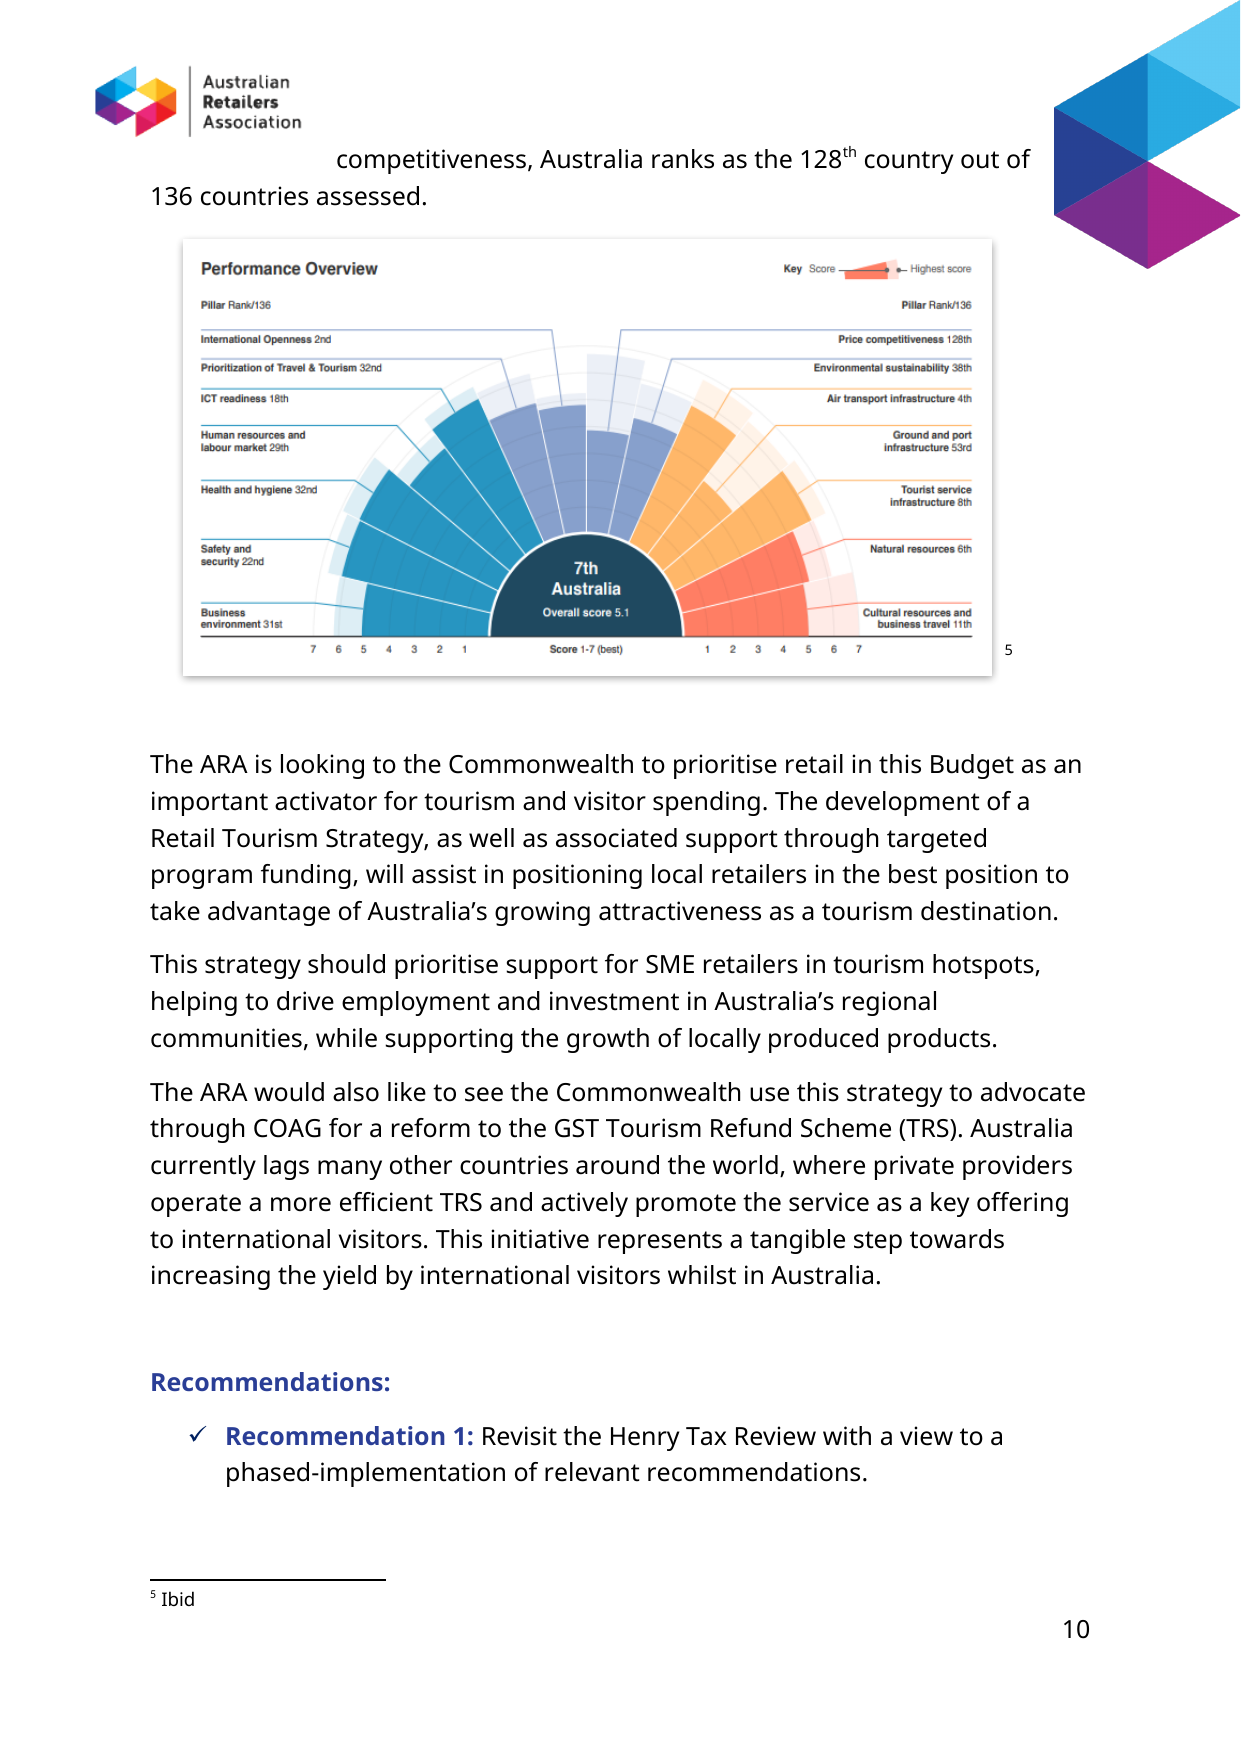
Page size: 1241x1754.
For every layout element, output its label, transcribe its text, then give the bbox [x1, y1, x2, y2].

picture [78, 40, 318, 164]
list Recommendation 1: Revisit the Henry Tax Review with a view to a phased-implementation of relevant recommendations. [187, 1418, 1090, 1489]
text The ARA is looking to the Commonwealth to prioritise retail in this Budget as an important activator for tourism and visitor spending. The development of a Retail Tourism Strategy, as well as associated support through targeted program funding, will assist in positioning local retailers in the best position to take advantage of Australia’s growing attractiveness as a tourism destination. [150, 747, 1090, 928]
picture [198, 254, 978, 662]
text Recommendations: [150, 1365, 1090, 1399]
picture [1054, 0, 1241, 269]
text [150, 142, 1090, 213]
text This strategy should prioritise support for SME retailers in tourism hotspots, helping to drive employment and investment in Australia’s regional communities, while supporting the growth of locally produced products. [150, 947, 1090, 1055]
text The ARA would also like to see the Commonwealth use this strategy to advocate through COAG for a reform to the GST Tourism Refund Scheme (TRS). Australia currently lags many other countries around the world, where private providers operate a more efficient TRS and actively promote the service as a key offering to international visitors. This initiative represents a tangible step towards increasing the yield by international visitors whilst in Australia. [150, 1074, 1090, 1292]
